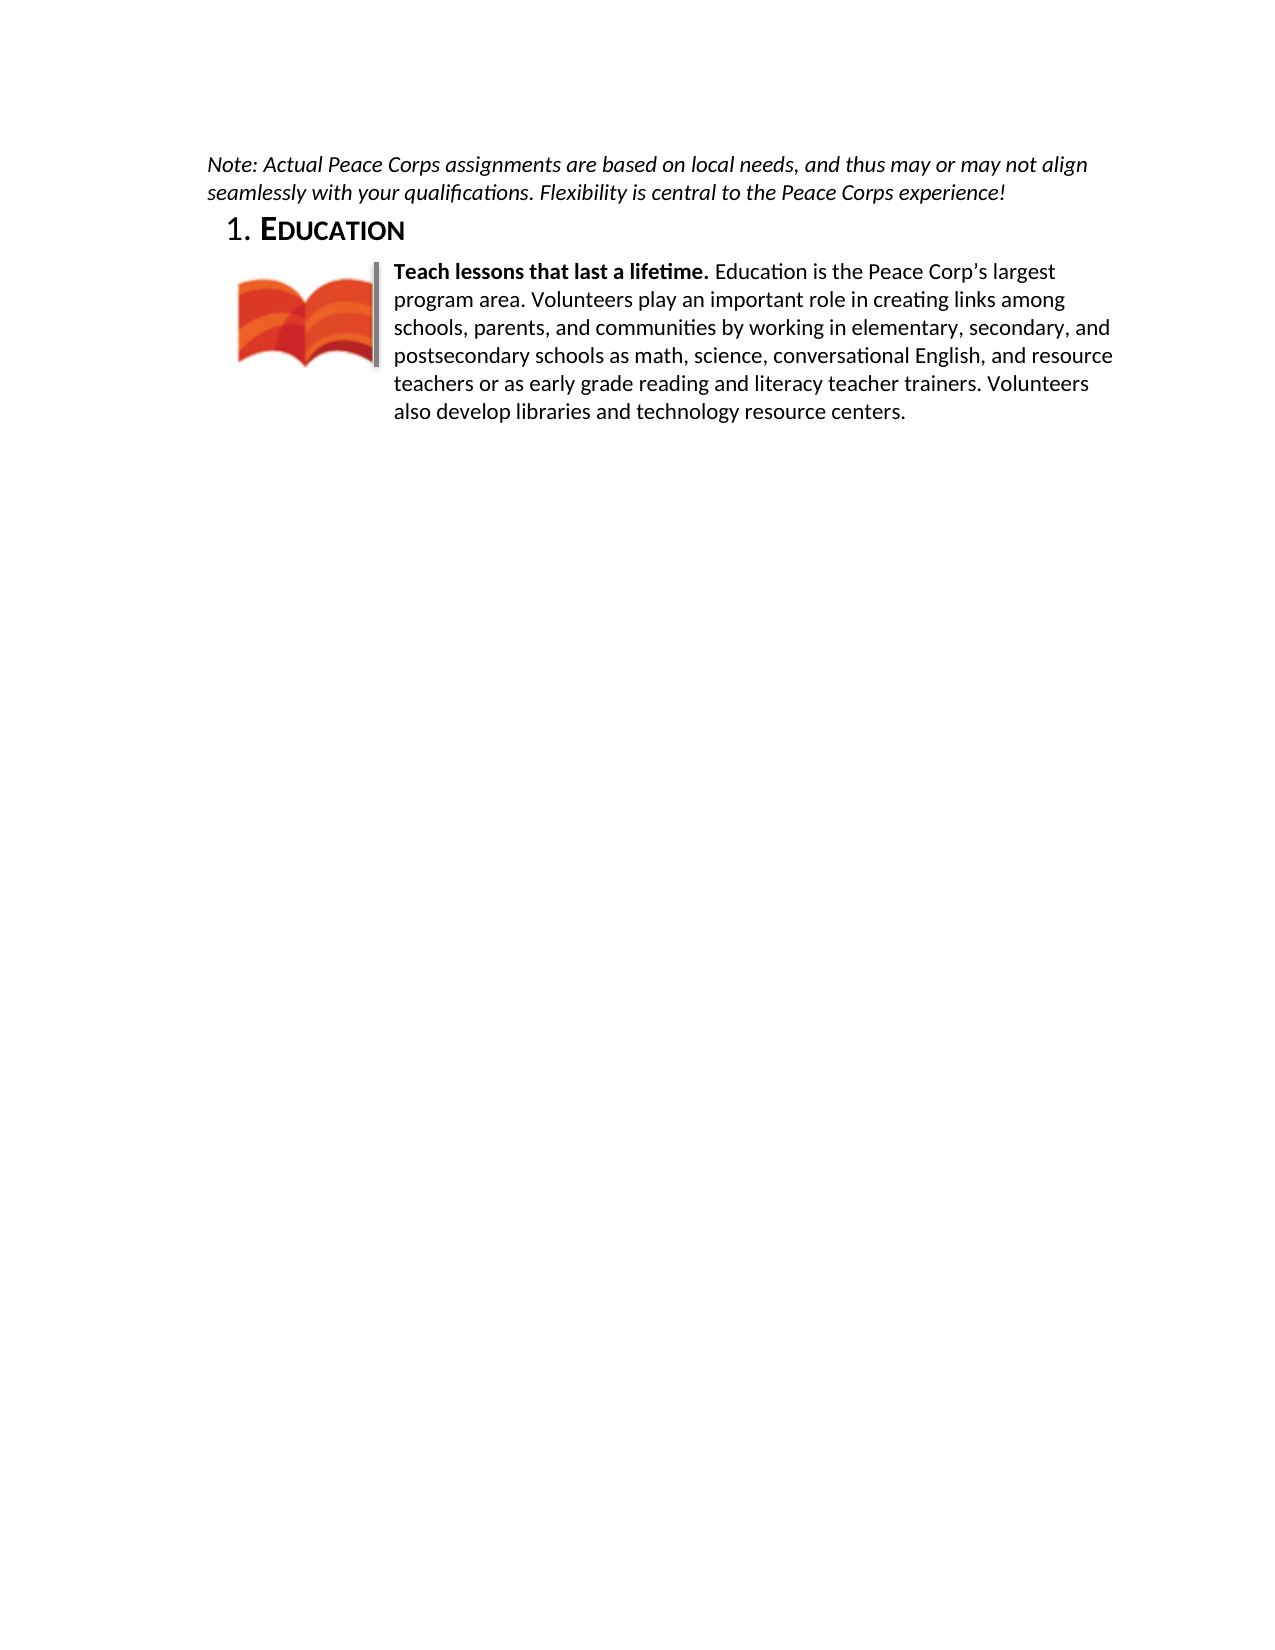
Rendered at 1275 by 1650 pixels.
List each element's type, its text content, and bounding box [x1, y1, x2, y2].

list 1. Education [225, 206, 1125, 249]
picture [236, 276, 377, 369]
list Teach lessons that last a lifetime. Education is the Peace Corp’s largest program area. Volunteers play an important role in creating links among schools, parents, and communities by working in elementary, secondary, and postsecondary schools as math, science, conversational English, and resource teachers or as early grade reading and literacy teacher trainers. Volunteers also develop libraries and technology resource centers. [394, 257, 1125, 425]
text Note: Actual Peace Corps assignments are based on local needs, and thus may or may not align seamlessly with your qualifications. Flexibility is central to the Peace Corps experience! [207, 150, 1125, 206]
